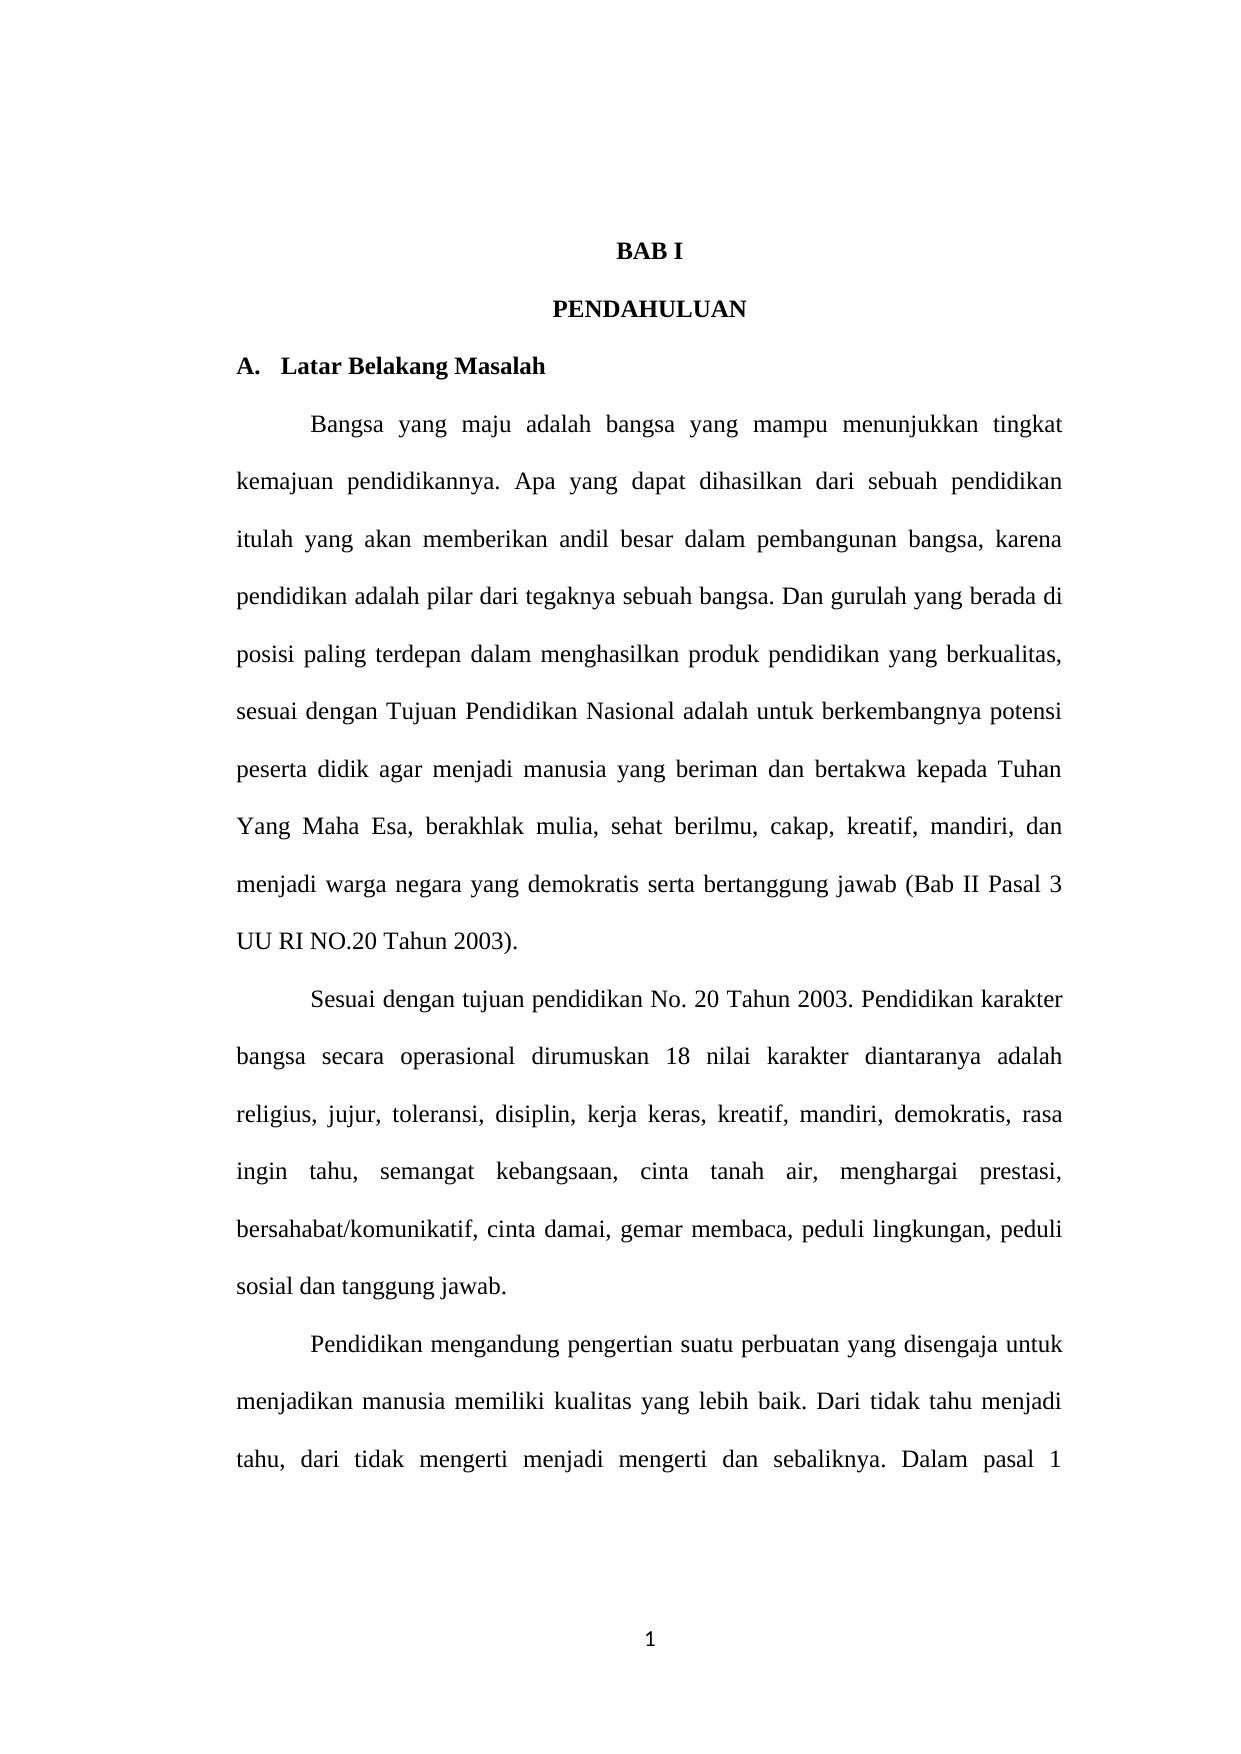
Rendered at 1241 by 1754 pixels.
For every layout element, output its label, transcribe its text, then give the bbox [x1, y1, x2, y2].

list Latar Belakang Masalah [236, 351, 1063, 380]
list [236, 1329, 1063, 1472]
text PENDAHULUAN [236, 294, 1063, 322]
list Bangsa yang maju adalah bangsa yang mampu menunjukkan tingkat kemajuan pendidikannya. Apa yang dapat dihasilkan dari sebuah pendidikan itulah yang akan memberikan andil besar dalam pembangunan bangsa, karena pendidikan adalah pilar dari tegaknya sebuah bangsa. Dan gurulah yang berada di posisi paling terdepan dalam menghasilkan produk pendidikan yang berkualitas, sesuai dengan Tujuan Pendidikan Nasional adalah untuk berkembangnya potensi peserta didik agar menjadi manusia yang beriman dan bertakwa kepada Tuhan Yang Maha Esa, berakhlak mulia, sehat berilmu, cakap, kreatif, mandiri, dan menjadi warga negara yang demokratis serta bertanggung jawab (Bab II Pasal 3 UU RI NO.20 Tahun 2003). [236, 409, 1063, 955]
list Sesuai dengan tujuan pendidikan No. 20 Tahun 2003. Pendidikan karakter bangsa secara operasional dirumuskan 18 nilai karakter diantaranya adalah religius, jujur, toleransi, disiplin, kerja keras, kreatif, mandiri, demokratis, rasa ingin tahu, semangat kebangsaan, cinta tanah air, menghargai prestasi, bersahabat/komunikatif, cinta damai, gemar membaca, peduli lingkungan, peduli sosial dan tanggung jawab. [236, 984, 1063, 1300]
text BAB I [236, 236, 1063, 265]
